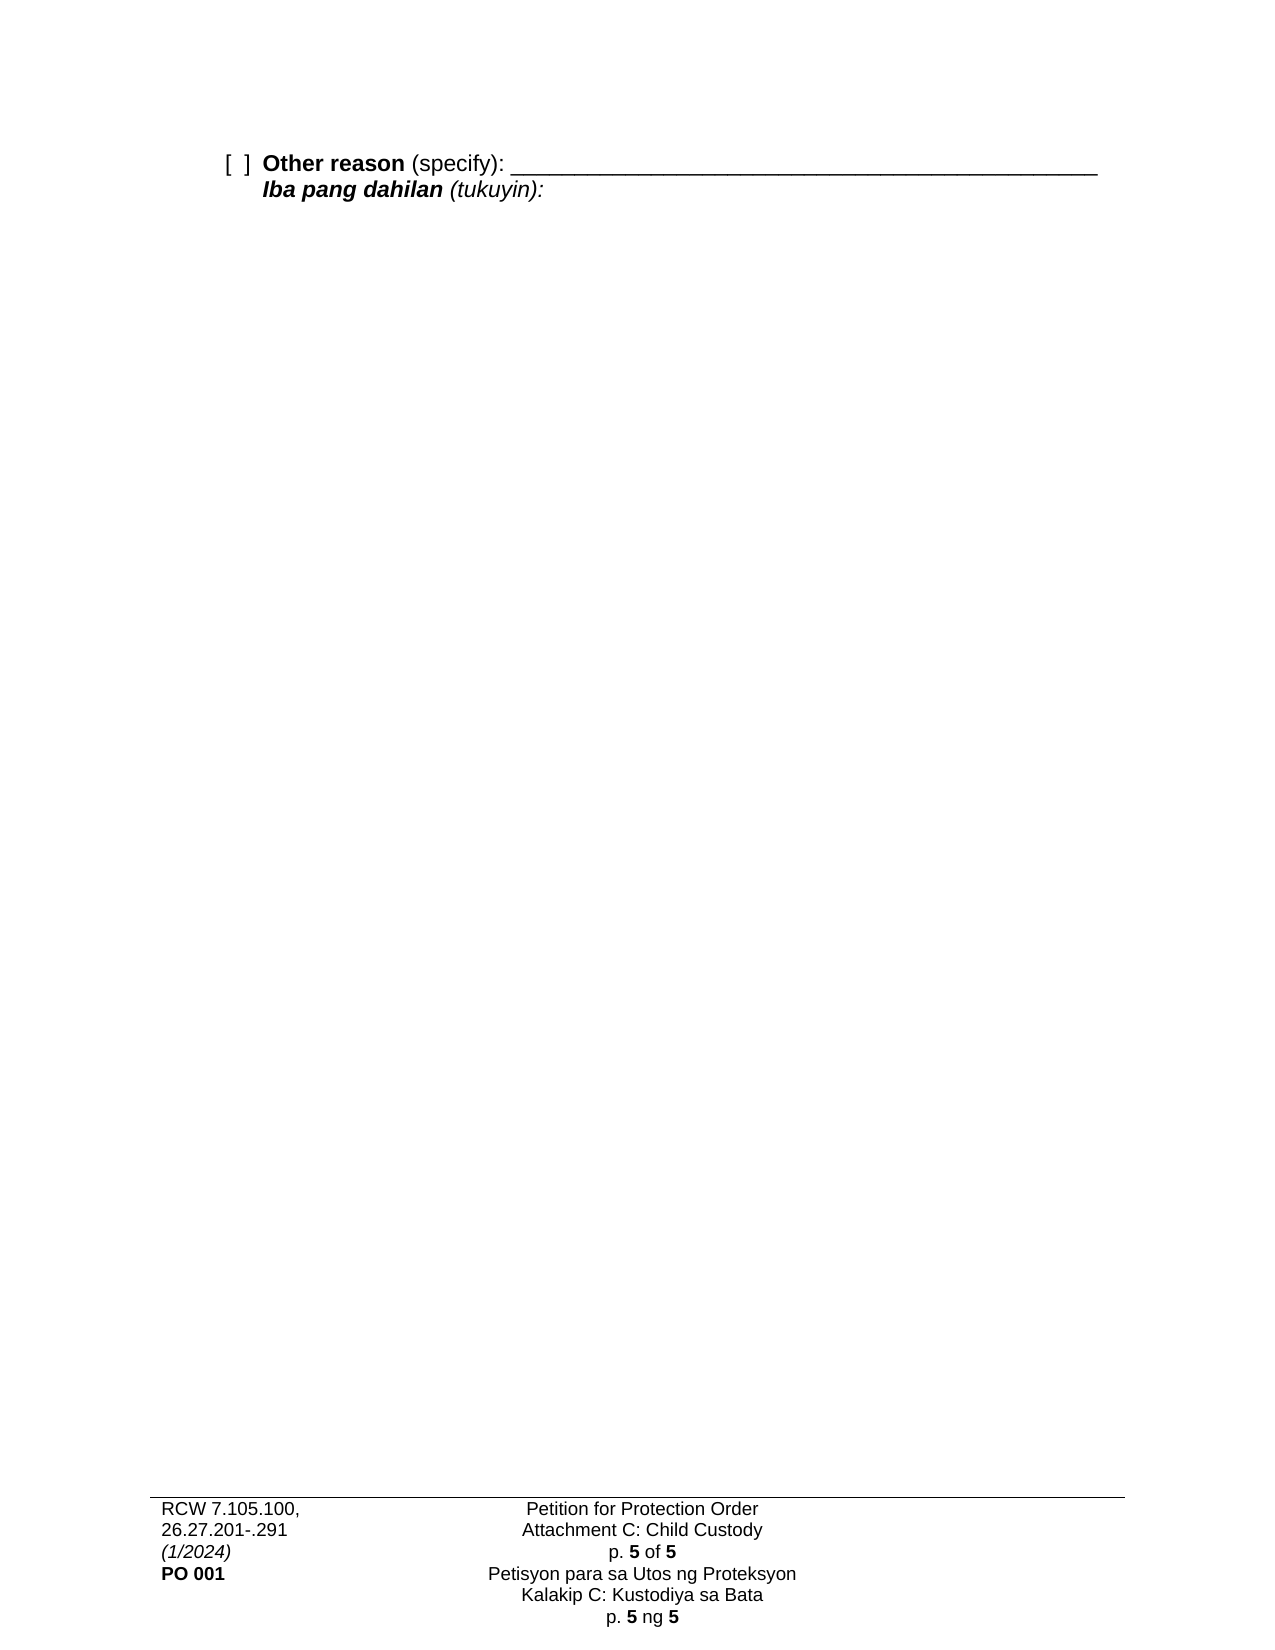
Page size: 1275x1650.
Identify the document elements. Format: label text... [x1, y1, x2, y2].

text Iba pang dahilan (tukuyin): [262, 176, 1125, 203]
text [ ] Other reason (specify): ______________________________________________ [225, 150, 1125, 176]
